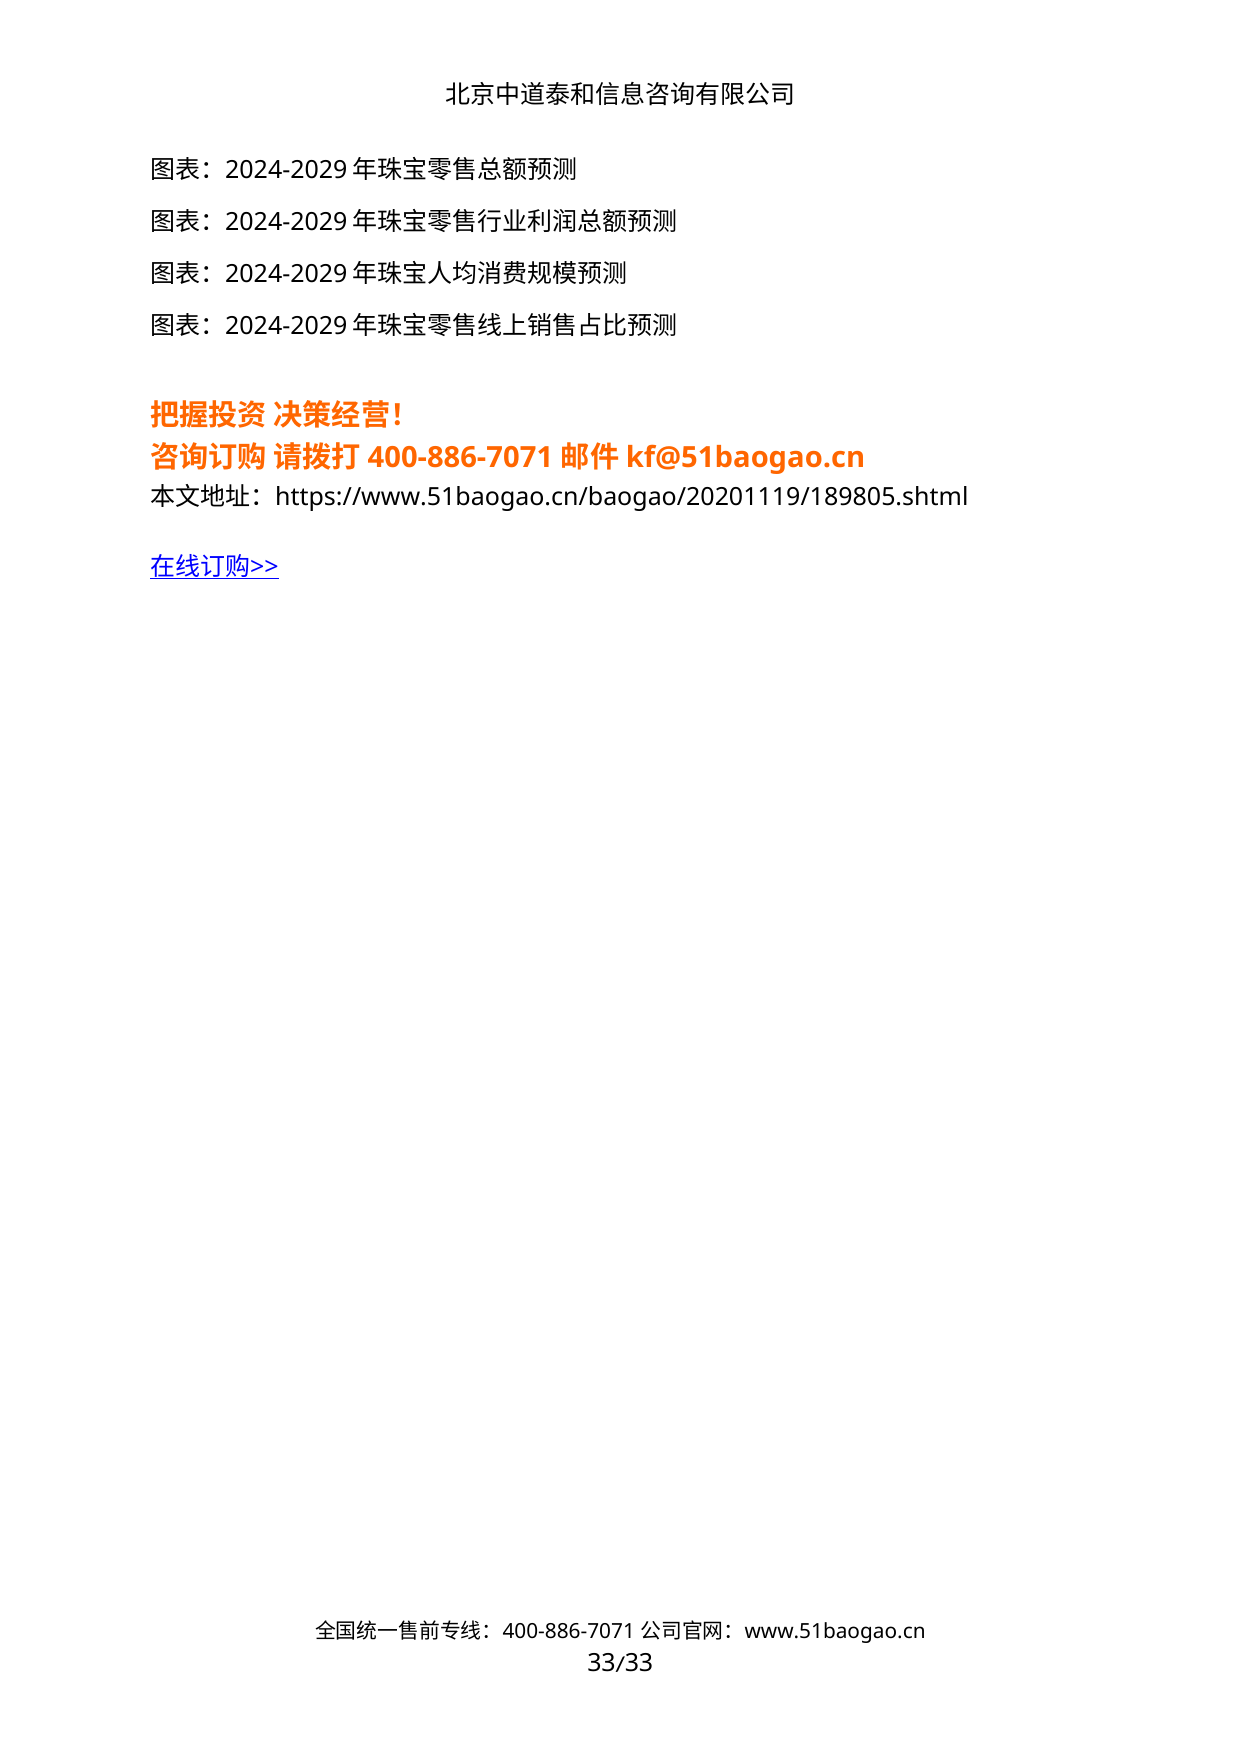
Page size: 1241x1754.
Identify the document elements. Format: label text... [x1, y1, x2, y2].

text 图表：2024-2029年珠宝人均消费规模预测 [150, 254, 1090, 290]
text 在线订购>> [150, 512, 1090, 583]
text 图表：2024-2029年珠宝零售总额预测 [150, 150, 1090, 186]
text 把握投资 决策经营！咨询订购 请拨打 400-886-7071 邮件 kf@51baogao.cn本文地址：https://www.51baogao.cn/baogao/20201119/189805.shtml [150, 357, 1090, 512]
text 图表：2024-2029年珠宝零售行业利润总额预测 [150, 202, 1090, 238]
text 图表：2024-2029年珠宝零售线上销售占比预测 [150, 306, 1090, 342]
